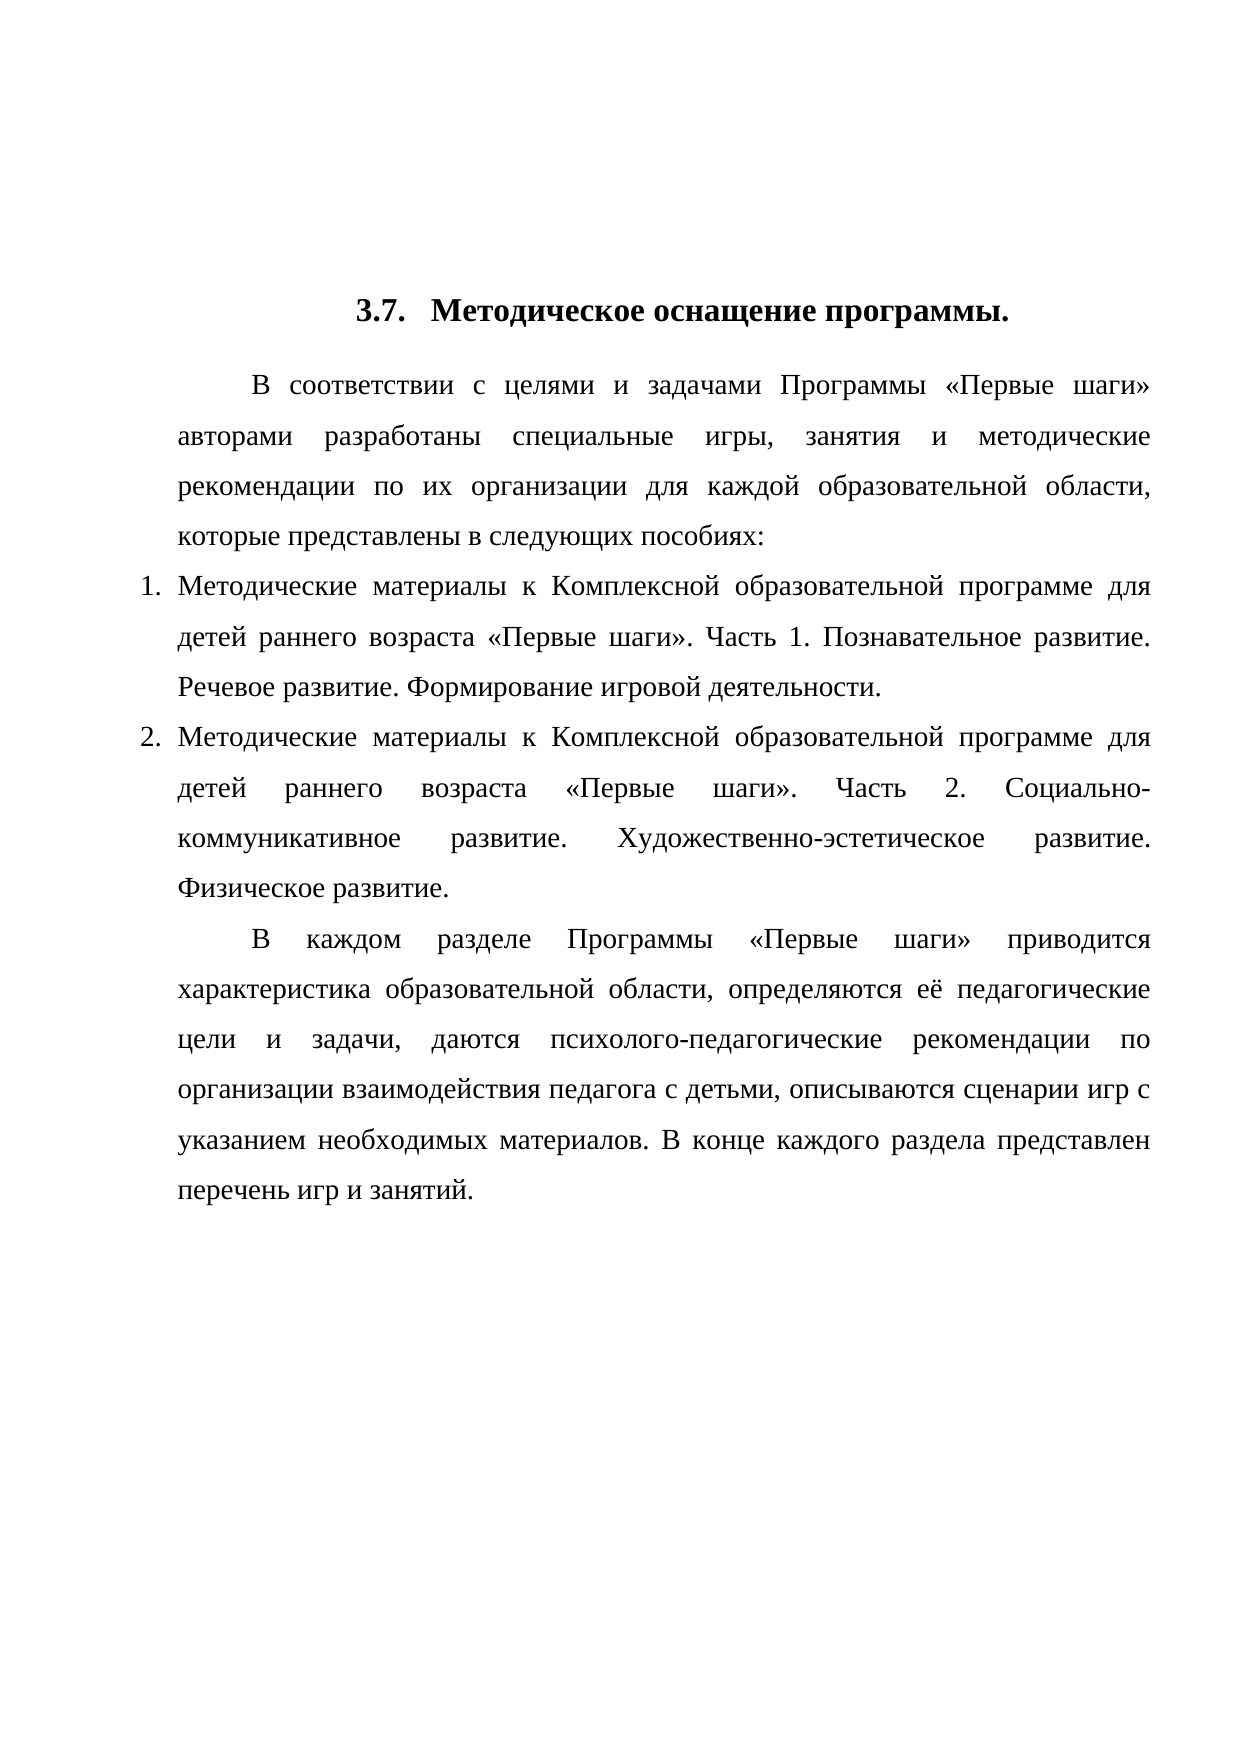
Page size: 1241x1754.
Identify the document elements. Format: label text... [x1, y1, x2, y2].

list Методические материалы к Комплексной образовательной программе для детей раннего возраста «Первые шаги». Часть 2. Социально-коммуникативное развитие. Художественно-эстетическое развитие. Физическое развитие. [140, 719, 1152, 904]
text В соответствии с целями и задачами Программы «Первые шаги» авторами разработаны специальные игры, занятия и методические рекомендации по их организации для каждой образовательной области, которые представлены в следующих пособиях: [177, 367, 1152, 552]
list Методическое оснащение программы. [213, 291, 1152, 329]
text В каждом разделе Программы «Первые шаги» приводится характеристика образовательной области, определяются её педагогические цели и задачи, даются психолого-педагогические рекомендации по организации взаимодействия педагога с детьми, описываются сценарии игр с указанием необходимых материалов. В конце каждого раздела представлен перечень игр и занятий. [177, 921, 1152, 1206]
list Методические материалы к Комплексной образовательной программе для детей раннего возраста «Первые шаги». Часть 1. Познавательное развитие. Речевое развитие. Формирование игровой деятельности. [140, 568, 1152, 703]
